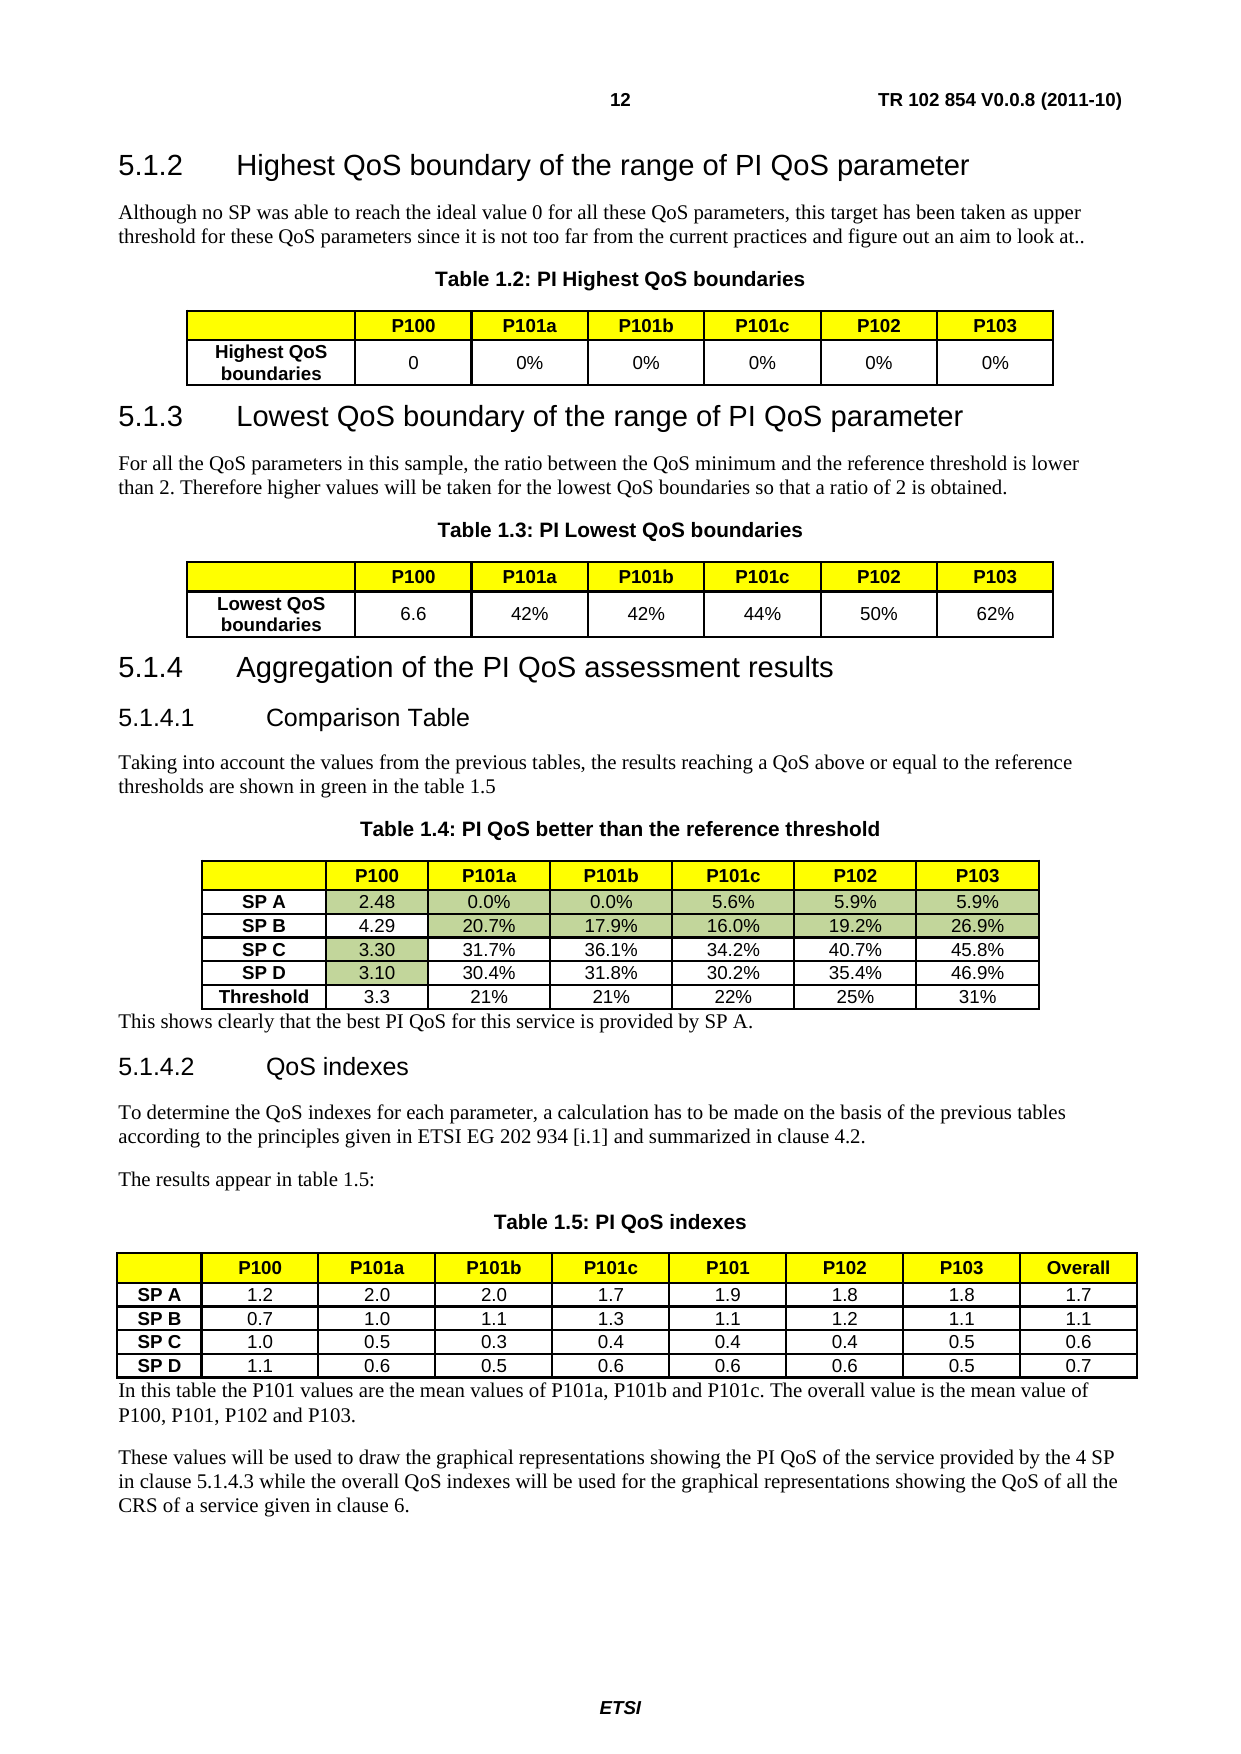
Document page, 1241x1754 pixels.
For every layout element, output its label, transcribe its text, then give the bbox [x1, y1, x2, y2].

text For all the QoS parameters in this sample, the ratio between the QoS minimum and the reference threshold is lower than 2. Therefore higher values will be taken for the lowest QoS boundaries so that a ratio of 2 is obtained. [118, 451, 1122, 499]
table_cell 26.9% [917, 915, 1038, 936]
table_cell 35.4% [795, 962, 915, 984]
table_cell 36.1% [551, 939, 671, 960]
table_cell 20.7% [429, 915, 549, 936]
table_header P100 [356, 563, 470, 590]
table_cell SP A [118, 1284, 200, 1305]
subtitle 5.1.2 Highest QoS boundary of the range of PI QoS parameter [118, 148, 1122, 181]
table_header P100 [203, 1254, 317, 1282]
table_cell 0.5 [904, 1355, 1019, 1376]
table_cell 0% [938, 341, 1052, 384]
table_cell 0.6 [670, 1355, 785, 1376]
table_cell 31.7% [429, 939, 549, 960]
table_cell 25% [795, 986, 915, 1007]
table_cell 17.9% [551, 915, 671, 936]
table_cell 0 [356, 341, 470, 384]
table_cell 1.9 [670, 1284, 785, 1305]
table_cell 42% [473, 593, 587, 636]
table_header P101c [705, 563, 820, 590]
text Although no SP was able to reach the ideal value 0 for all these QoS parameters, this target has been taken as upper threshold for these QoS parameters since it is not too far from the current practices and figure out an aim to look at.. [118, 200, 1122, 248]
table_cell 1.0 [319, 1308, 434, 1329]
table_header P101b [551, 862, 671, 889]
table_cell SP D [118, 1355, 200, 1376]
table_cell 22% [673, 986, 793, 1007]
table_cell 1.8 [787, 1284, 902, 1305]
table_cell 1.8 [904, 1284, 1019, 1305]
table_cell 0.6 [553, 1355, 668, 1376]
table_cell 0.4 [553, 1331, 668, 1353]
table_cell 34.2% [673, 939, 793, 960]
table_cell 42% [589, 593, 703, 636]
table_header P100 [356, 312, 470, 339]
table_header P100 [327, 862, 427, 889]
table_cell 31.8% [551, 962, 671, 984]
text In this table the P101 values are the mean values of P101a, P101b and P101c. The overall value is the mean value of P100, P101, P102 and P103. [118, 1379, 1122, 1427]
table_header [203, 862, 325, 889]
table_cell 0.5 [904, 1331, 1019, 1353]
table_cell 0.7 [1021, 1355, 1136, 1376]
table_header P102 [795, 862, 915, 889]
table_cell 2.48 [327, 891, 427, 913]
table_header P101a [473, 312, 587, 339]
text This shows clearly that the best PI QoS for this service is provided by SP A. [118, 1009, 1122, 1033]
table_cell 0.4 [787, 1331, 902, 1353]
table_cell 1.1 [436, 1308, 551, 1329]
table_cell 1.7 [553, 1284, 668, 1305]
table_cell 21% [429, 986, 549, 1007]
table_header [188, 312, 354, 339]
table_header P101b [589, 563, 703, 590]
table_cell 46.9% [917, 962, 1038, 984]
table_cell 16.0% [673, 915, 793, 936]
table_cell 1.3 [553, 1308, 668, 1329]
table_cell SP A [203, 891, 325, 913]
table_cell 2.0 [319, 1284, 434, 1305]
table_header P103 [917, 862, 1038, 889]
table_cell Highest QoS boundaries [188, 341, 354, 384]
table_cell 1.2 [203, 1284, 317, 1305]
table_cell 0.3 [436, 1331, 551, 1353]
text The results appear in table 1.5: [118, 1167, 1122, 1191]
table_cell 5.6% [673, 891, 793, 913]
table_cell 5.9% [795, 891, 915, 913]
table_cell 1.1 [670, 1308, 785, 1329]
table_cell 0% [473, 341, 587, 384]
subtitle 5.1.4.2 QoS indexes [118, 1052, 1122, 1081]
table_header P102 [822, 563, 936, 590]
table_header P101c [673, 862, 793, 889]
table_cell 1.1 [203, 1355, 317, 1376]
table_header P101a [429, 862, 549, 889]
table_cell SP C [203, 939, 325, 960]
table_cell Lowest QoS boundaries [188, 593, 354, 636]
table_header P101 [670, 1254, 785, 1282]
table_cell 40.7% [795, 939, 915, 960]
table_header P101a [473, 563, 587, 590]
table_cell 0.6 [1021, 1331, 1136, 1353]
table_cell 0.6 [787, 1355, 902, 1376]
table_header P103 [938, 563, 1052, 590]
table_cell 0.4 [670, 1331, 785, 1353]
table_header P101a [319, 1254, 434, 1282]
table_cell 21% [551, 986, 671, 1007]
table_cell 0% [822, 341, 936, 384]
table_header P101c [705, 312, 820, 339]
table_cell 0% [705, 341, 820, 384]
table_cell 0.6 [319, 1355, 434, 1376]
table_cell SP D [203, 962, 325, 984]
table_cell 50% [822, 593, 936, 636]
table_cell 62% [938, 593, 1052, 636]
subtitle 5.1.4 Aggregation of the PI QoS assessment results [118, 650, 1122, 684]
table_cell 3.10 [327, 962, 427, 984]
table_header P101b [589, 312, 703, 339]
table_cell 0% [589, 341, 703, 384]
table_cell 0.0% [429, 891, 549, 913]
table_header P101b [436, 1254, 551, 1282]
text To determine the QoS indexes for each parameter, a calculation has to be made on the basis of the previous tables according to the principles given in ETSI EG 202 934 [i.4] and summarized in clause 4.2. [118, 1100, 1122, 1148]
table_cell 1.1 [904, 1308, 1019, 1329]
table_header P103 [904, 1254, 1019, 1282]
table_cell 31% [917, 986, 1038, 1007]
text These values will be used to draw the graphical representations showing the PI QoS of the service provided by the 4 SP in clause 5.1.4.3 while the overall QoS indexes will be used for the graphical representations showing the QoS of all the CRS of a service given in clause 6. [118, 1445, 1122, 1517]
table_cell SP C [118, 1331, 200, 1353]
table_cell 0.0% [551, 891, 671, 913]
text Taking into account the values from the previous tables, the results reaching a QoS above or equal to the reference thresholds are shown in green in the table 1.5 [118, 750, 1122, 798]
table_cell 3.3 [327, 986, 427, 1007]
table_header P101c [553, 1254, 668, 1282]
table_cell 1.2 [787, 1308, 902, 1329]
table_cell 30.2% [673, 962, 793, 984]
table_header Overall [1021, 1254, 1136, 1282]
subtitle 5.1.4.1 Comparison Table [118, 702, 1122, 731]
table_header P103 [938, 312, 1052, 339]
table_cell 5.9% [917, 891, 1038, 913]
table_cell Threshold [203, 986, 325, 1007]
table_cell SP B [118, 1308, 200, 1329]
table_cell 1.1 [1021, 1308, 1136, 1329]
table_cell 19.2% [795, 915, 915, 936]
table_cell SP B [203, 915, 325, 936]
subtitle 5.1.3 Lowest QoS boundary of the range of PI QoS parameter [118, 399, 1122, 432]
table_cell 45.8% [917, 939, 1038, 960]
table_cell 3.30 [327, 939, 427, 960]
table_cell 44% [705, 593, 820, 636]
table_cell 1.7 [1021, 1284, 1136, 1305]
table_header P102 [822, 312, 936, 339]
table_cell 30.4% [429, 962, 549, 984]
table_header P102 [787, 1254, 902, 1282]
table_cell 0.7 [203, 1308, 317, 1329]
table_cell 0.5 [319, 1331, 434, 1353]
table_header [188, 563, 354, 590]
table_cell 0.5 [436, 1355, 551, 1376]
table_cell 2.0 [436, 1284, 551, 1305]
table_cell 1.0 [203, 1331, 317, 1353]
table_cell 4.29 [327, 915, 427, 936]
table_header [118, 1254, 200, 1282]
table_cell 6.6 [356, 593, 470, 636]
